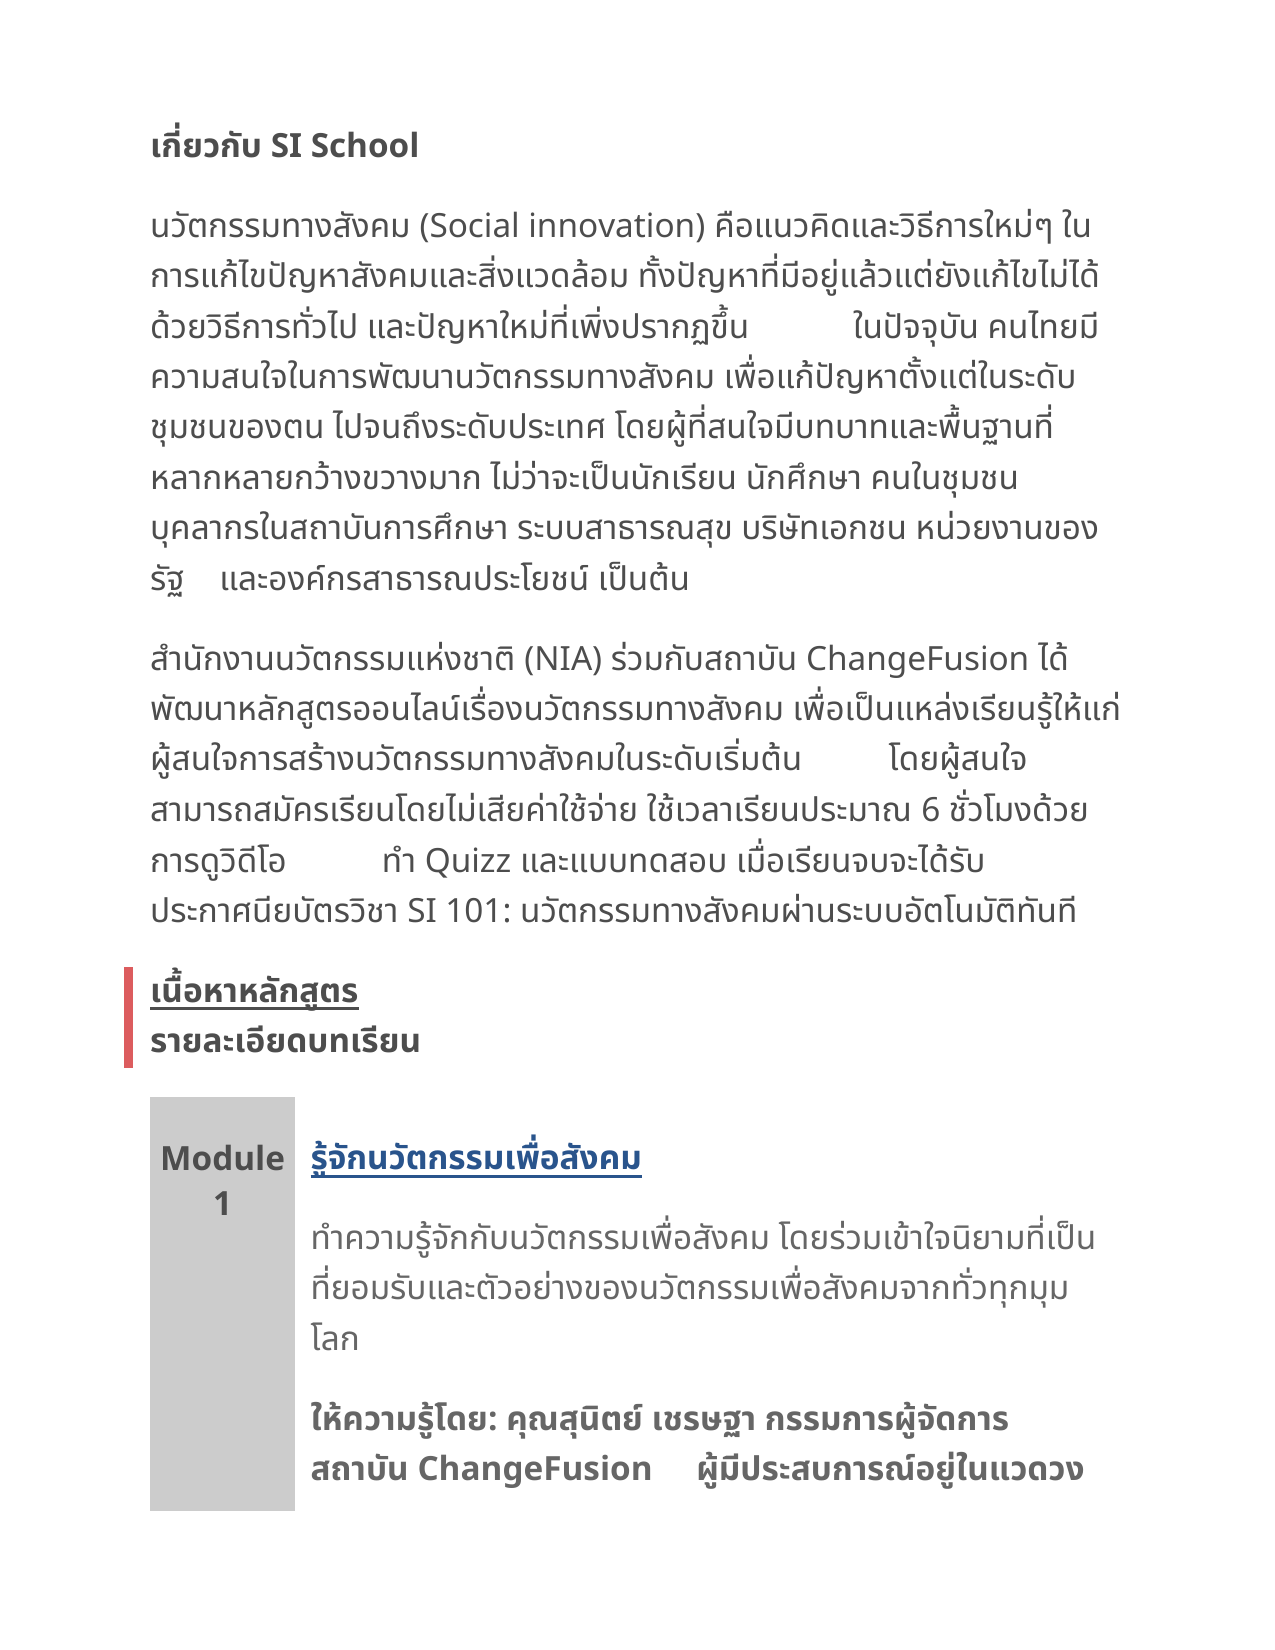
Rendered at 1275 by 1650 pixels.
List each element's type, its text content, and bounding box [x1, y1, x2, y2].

text นวัตกรรมทางสังคม (Social innovation) คือแนวคิดและวิธีการใหม่ๆ ในการแก้ไขปัญหาสังคมและสิ่งแวดล้อม ทั้งปัญหาที่มีอยู่แล้วแต่ยังแก้ไขไม่ได้ด้วยวิธีการทั่วไป และปัญหาใหม่ที่เพิ่งปรากฏขึ้น ในปัจจุบัน คนไทยมีความสนใจในการพัฒนานวัตกรรมทางสังคม เพื่อแก้ปัญหาตั้งแต่ในระดับชุมชนของตน ไปจนถึงระดับประเทศ โดยผู้ที่สนใจมีบทบาทและพื้นฐานที่หลากหลายกว้างขวางมาก ไม่ว่าจะเป็นนักเรียน นักศึกษา คนในชุมชน บุคลากรในสถาบันการศึกษา ระบบสาธารณสุข บริษัทเอกชน หน่วยงานของรัฐ และองค์กรสาธารณประโยชน์ เป็นต้น [150, 202, 1125, 605]
text เนื้อหาหลักสูตร รายละเอียดบทเรียน [133, 967, 1125, 1068]
table_header Module 1 [150, 1097, 295, 1511]
text เกี่ยวกับ SI School [150, 122, 1125, 172]
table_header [295, 1097, 1125, 1511]
text สำนักงานนวัตกรรมแห่งชาติ (NIA) ร่วมกับสถาบัน ChangeFusion ได้พัฒนาหลักสูตรออนไลน์เรื่องนวัตกรรมทางสังคม เพื่อเป็นแหล่งเรียนรู้ให้แก่ผู้สนใจการสร้างนวัตกรรมทางสังคมในระดับเริ่มต้น โดยผู้สนใจสามารถสมัครเรียนโดยไม่เสียค่าใช้จ่าย ใช้เวลาเรียนประมาณ 6 ชั่วโมงด้วยการดูวิดีโอ ทำ Quizz และแบบทดสอบ เมื่อเรียนจบจะได้รับประกาศนียบัตรวิชา SI 101: นวัตกรรมทางสังคมผ่านระบบอัตโนมัติทันที [150, 634, 1125, 938]
